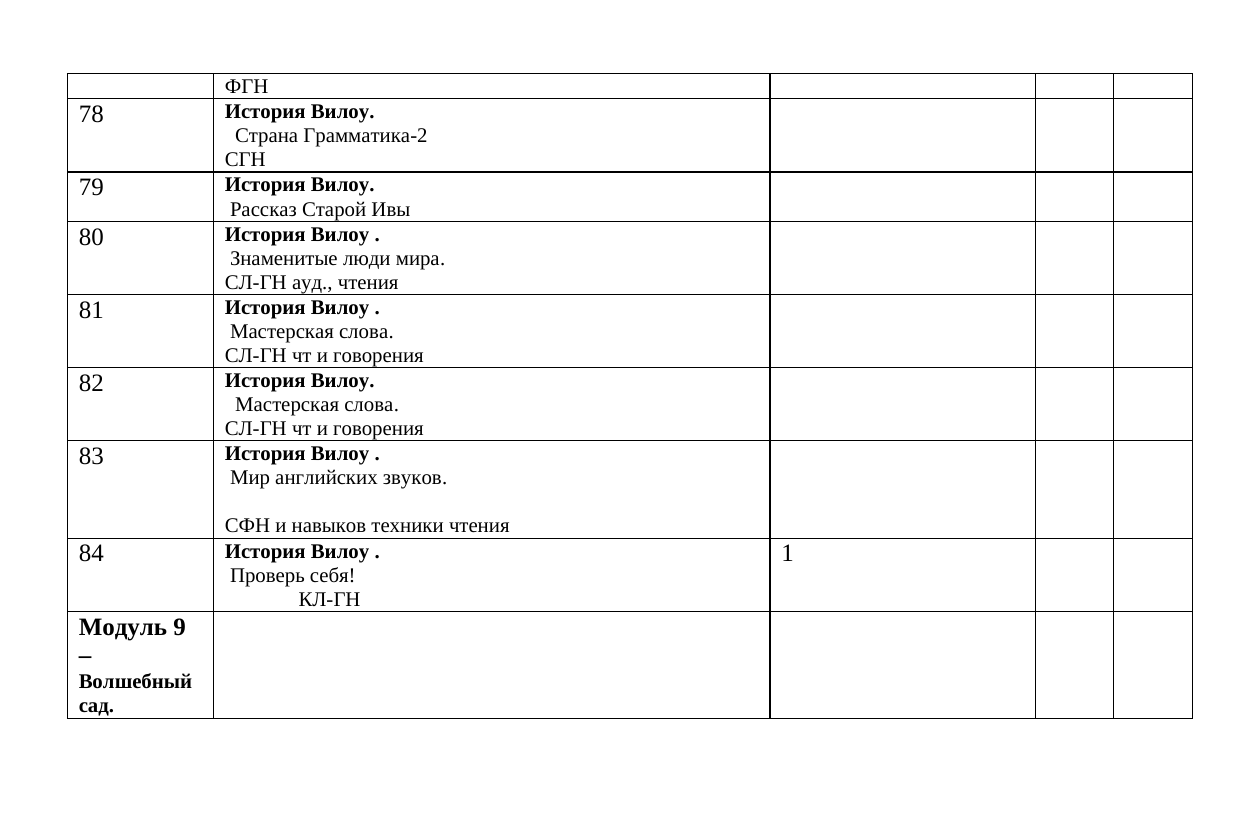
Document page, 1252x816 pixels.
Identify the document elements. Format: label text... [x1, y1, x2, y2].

table_cell История Вилоу . Проверь себя! КЛ-ГН [214, 539, 769, 611]
table_cell [1114, 441, 1192, 537]
table_cell 82 [68, 368, 213, 440]
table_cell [214, 74, 769, 98]
table_cell 80 [68, 222, 213, 294]
table_cell [771, 222, 1035, 294]
table_cell [771, 74, 1035, 98]
table_cell [1036, 539, 1113, 611]
table_cell [1036, 74, 1113, 98]
table_cell [771, 368, 1035, 440]
table_cell [1036, 441, 1113, 537]
table_cell [771, 295, 1035, 367]
table_cell 83 [68, 441, 213, 537]
table_cell [1114, 612, 1192, 717]
table_cell История Вилоу . Мир английских звуков. СФН и навыков техники чтения [214, 441, 769, 537]
table_cell [771, 612, 1035, 717]
table_cell [1036, 368, 1113, 440]
table_cell История Вилоу. Мастерская слова. СЛ-ГН чт и говорения [214, 368, 769, 440]
table_cell История Вилоу. Страна Грамматика-2 СГН [214, 99, 769, 171]
table_cell [1114, 295, 1192, 367]
table_cell 1 [771, 539, 1035, 611]
table_cell [771, 173, 1035, 221]
table_cell [1114, 99, 1192, 171]
table_cell 84 [68, 539, 213, 611]
table_cell [1114, 368, 1192, 440]
table_cell [1036, 99, 1113, 171]
table_cell 77 [68, 74, 213, 98]
table_cell Модуль 9 – Волшебный сад. [68, 612, 213, 717]
table_cell 81 [68, 295, 213, 367]
table_cell История Вилоу . Знаменитые люди мира. СЛ-ГН ауд., чтения [214, 222, 769, 294]
table_cell [1114, 539, 1192, 611]
table_cell [771, 99, 1035, 171]
table_cell История Вилоу. Рассказ Старой Ивы [214, 173, 769, 221]
table_cell [1036, 173, 1113, 221]
table_cell [1036, 222, 1113, 294]
table_cell [1114, 74, 1192, 98]
table_cell История Вилоу . Мастерская слова. СЛ-ГН чт и говорения [214, 295, 769, 367]
table_cell [214, 612, 769, 717]
table_cell 79 [68, 173, 213, 221]
table_cell [1036, 295, 1113, 367]
table_cell 78 [68, 99, 213, 171]
table_cell [1114, 173, 1192, 221]
table_cell [1036, 612, 1113, 717]
table_cell [1114, 222, 1192, 294]
table_cell [771, 441, 1035, 537]
